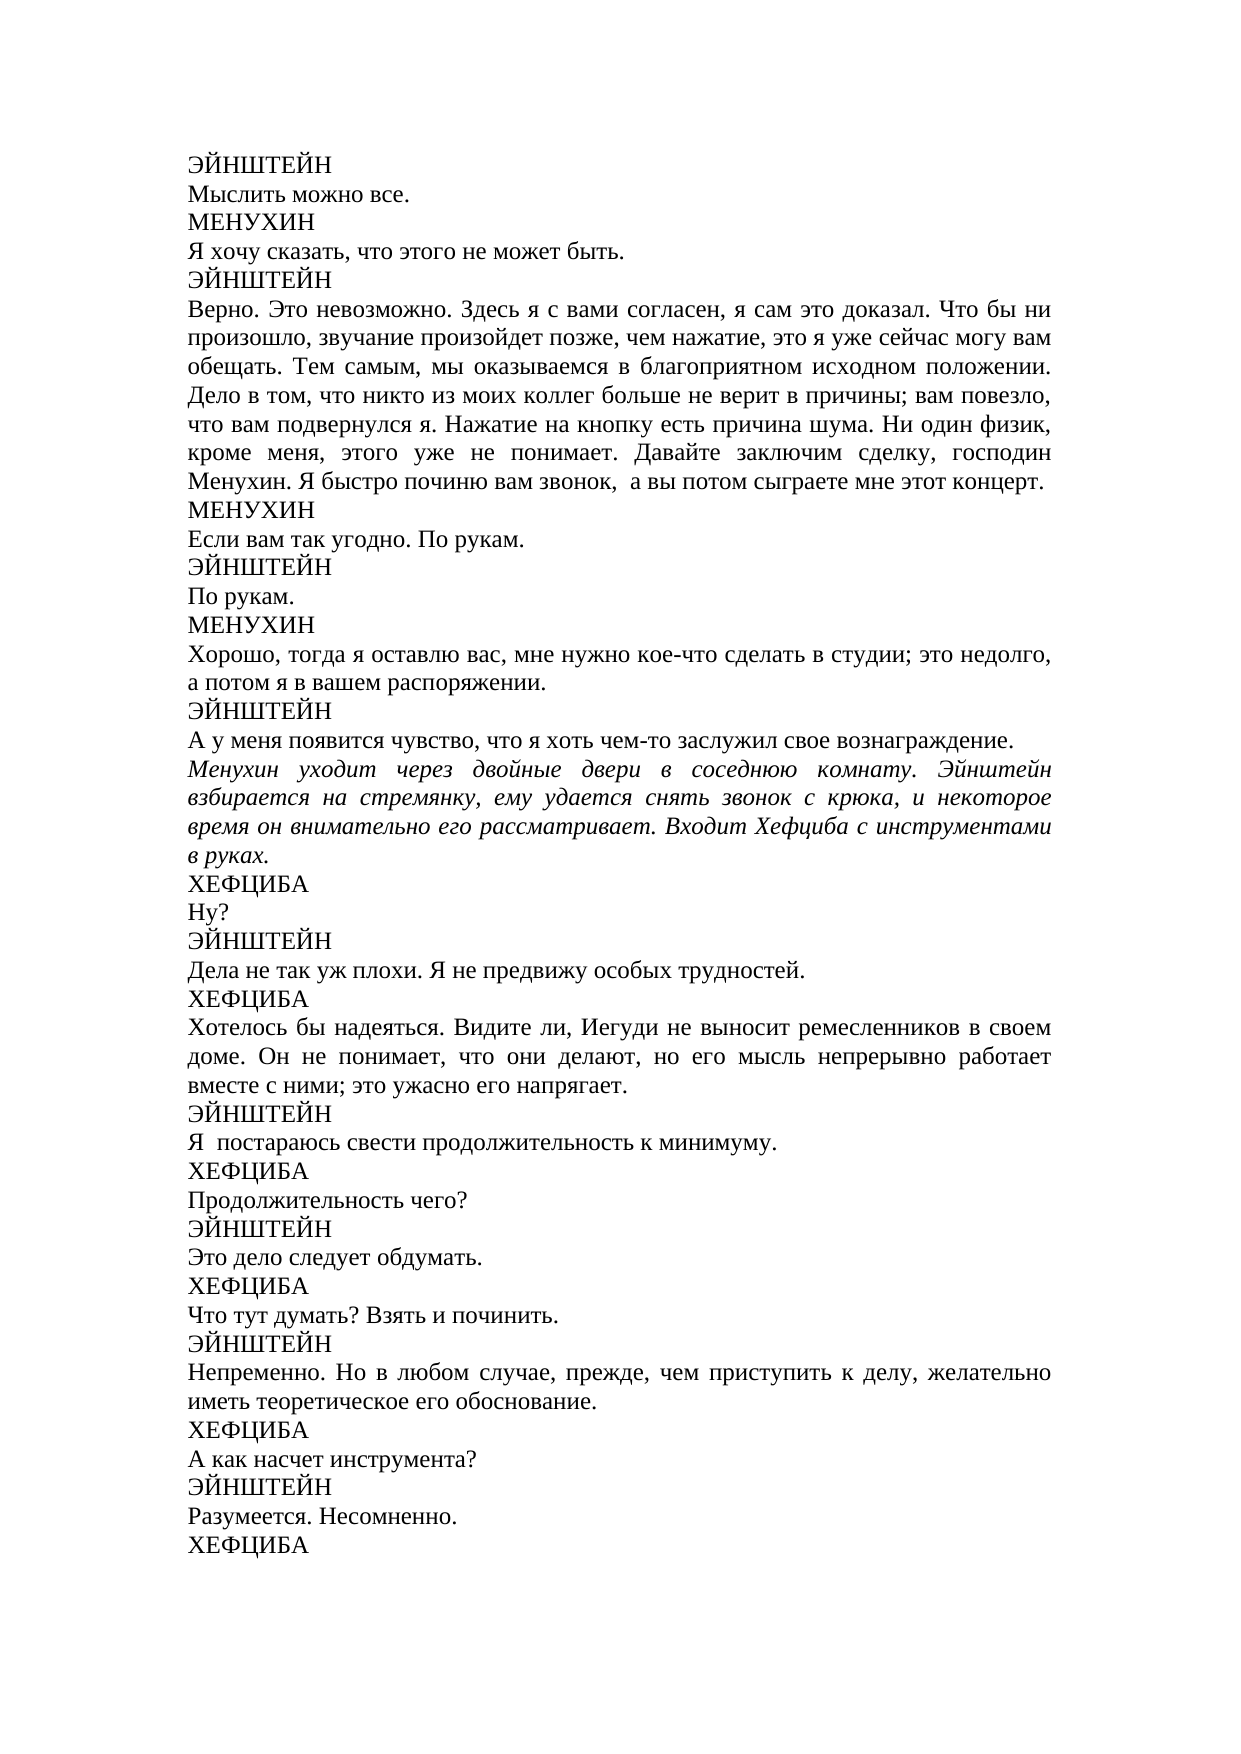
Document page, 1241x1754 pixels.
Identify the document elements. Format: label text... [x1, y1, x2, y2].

text Дела не так уж плохи. Я не предвижу особых трудностей. [187, 955, 1053, 984]
text ХЕФЦИБА [187, 1530, 1053, 1559]
text ЭЙНШТЕЙН [187, 696, 1053, 725]
text Продолжительность чего? [187, 1185, 1053, 1214]
text ХЕФЦИБА [187, 1156, 1053, 1185]
text Мыслить можно все. [187, 179, 1053, 207]
text ЭЙНШТЕЙН [187, 926, 1053, 955]
text А как насчет инструмента? [187, 1444, 1053, 1472]
text МЕНУХИН [187, 610, 1053, 639]
text МЕНУХИН [187, 207, 1053, 236]
text ХЕФЦИБА [187, 984, 1053, 1012]
text ЭЙНШТЕЙН [187, 1472, 1053, 1501]
text Это дело следует обдумать. [187, 1242, 1053, 1271]
text ЭЙНШТЕЙН [187, 1099, 1053, 1127]
text Хотелось бы надеяться. Видите ли, Иегуди не выносит ремесленников в своем доме. Он не понимает, что они делают, но его мысль непрерывно работает вместе с ними; это ужасно его напрягает. [187, 1012, 1053, 1099]
text Верно. Это невозможно. Здесь я с вами согласен, я сам это доказал. Что бы ни произошло, звучание произойдет позже, чем нажатие, это я уже сейчас могу вам обещать. Тем самым, мы оказываемся в благоприятном исходном положении. Дело в том, что никто из моих коллег больше не верит в причины; вам повезло, что вам подвернулся я. Нажатие на кнопку есть причина шума. Ни один физик, кроме меня, этого уже не понимает. Давайте заключим сделку, господин Менухин. Я быстро починю вам звонок, а вы потом сыграете мне этот концерт. [187, 294, 1053, 495]
text Что тут думать? Взять и починить. [187, 1300, 1053, 1329]
text Если вам так угодно. По рукам. [187, 524, 1053, 552]
text ЭЙНШТЕЙН [187, 1214, 1053, 1242]
text А у меня появится чувство, что я хоть чем-то заслужил свое вознаграждение. [187, 725, 1053, 754]
text Менухин уходит через двойные двери в соседнюю комнату. Эйнштейн взбирается на стремянку, ему удается снять звонок с крюка, и некоторое время он внимательно его рассматривает. Входит Хефциба с инструментами в руках. [187, 754, 1053, 869]
text Непременно. Но в любом случае, прежде, чем приступить к делу, желательно иметь теоретическое его обоснование. [187, 1357, 1053, 1415]
text По рукам. [187, 581, 1053, 610]
text ЭЙНШТЕЙН [187, 1329, 1053, 1357]
text ЭЙНШТЕЙН [187, 552, 1053, 581]
text Хорошо, тогда я оставлю вас, мне нужно кое-что сделать в студии; это недолго, а потом я в вашем распоряжении. [187, 639, 1053, 696]
text Я хочу сказать, что этого не может быть. [187, 236, 1053, 265]
text ХЕФЦИБА [187, 1415, 1053, 1444]
text Я постараюсь свести продолжительность к минимуму. [187, 1127, 1053, 1156]
text Разумеется. Несомненно. [187, 1501, 1053, 1530]
text ЭЙНШТЕЙН [187, 150, 1053, 179]
text ХЕФЦИБА [187, 1271, 1053, 1300]
text ХЕФЦИБА [187, 869, 1053, 897]
text Ну? [187, 897, 1053, 926]
text ЭЙНШТЕЙН [187, 265, 1053, 294]
text МЕНУХИН [187, 495, 1053, 524]
